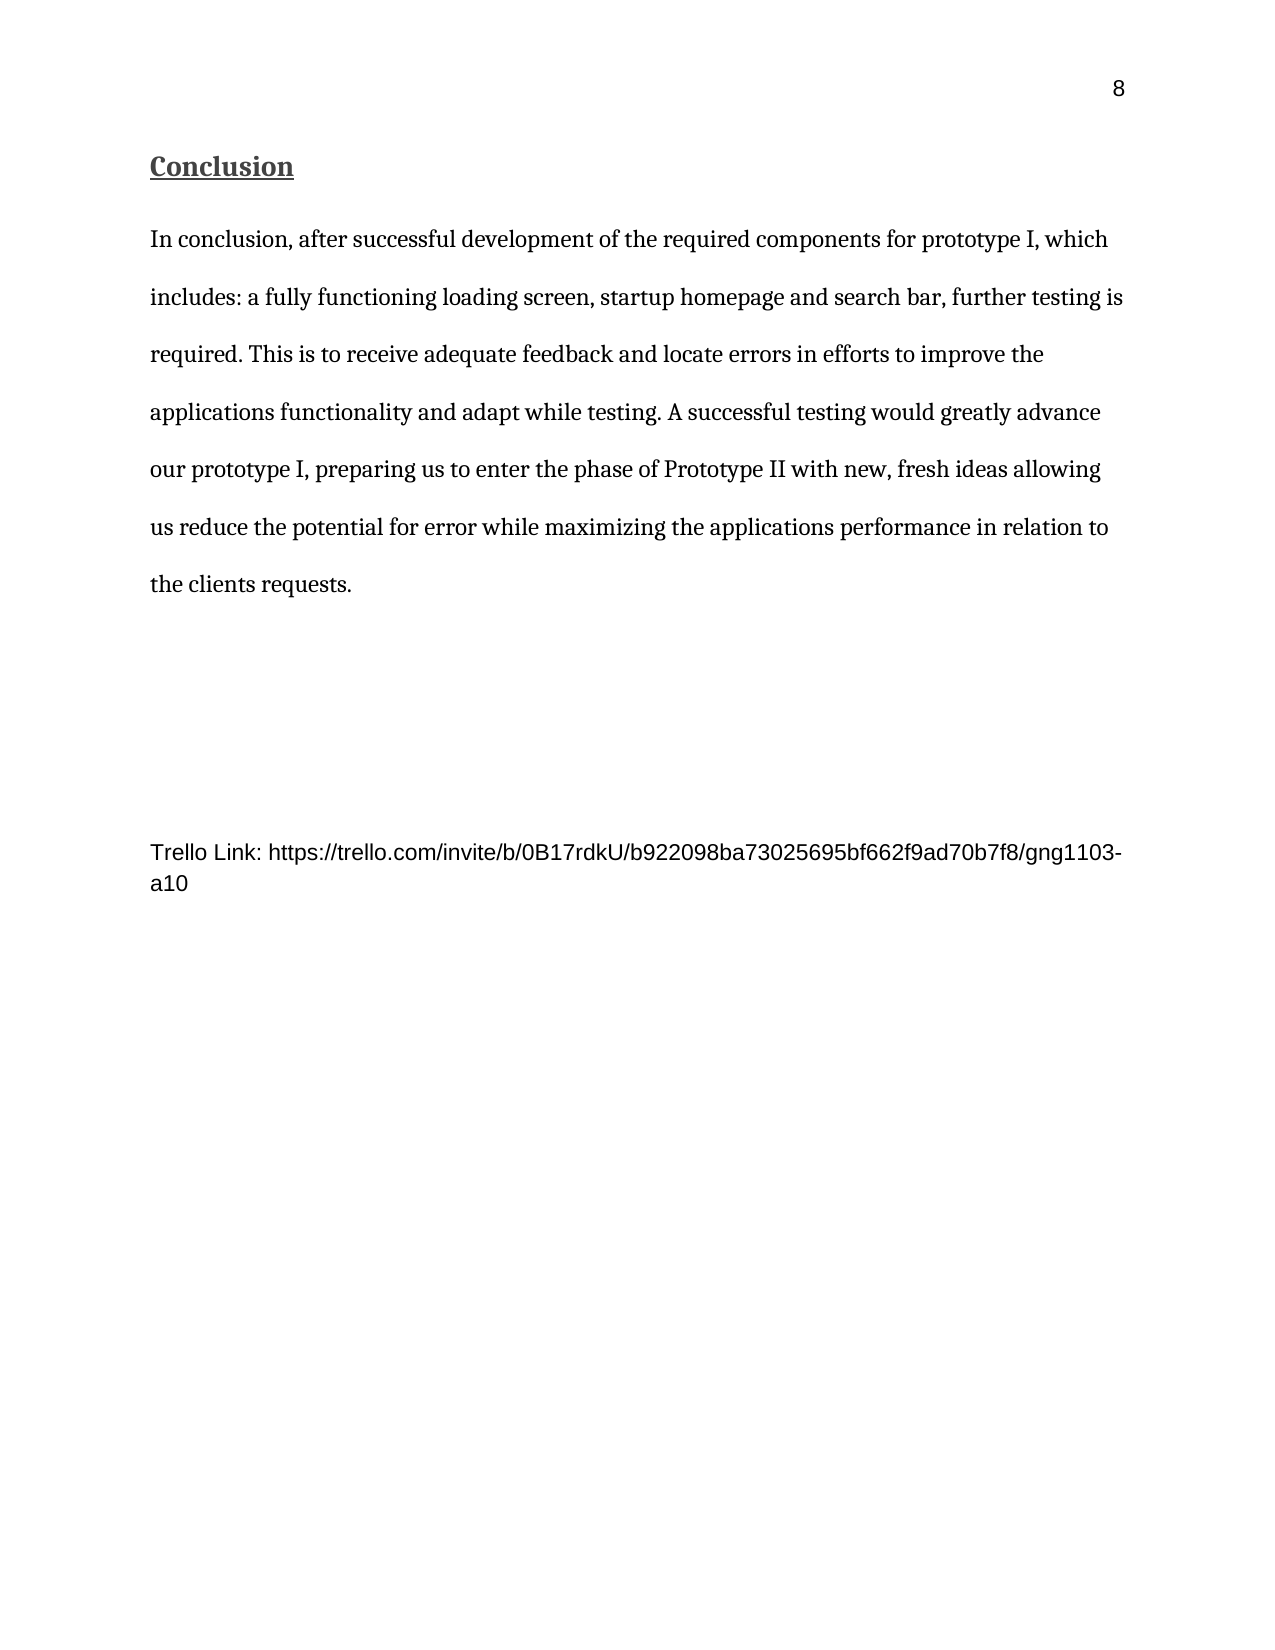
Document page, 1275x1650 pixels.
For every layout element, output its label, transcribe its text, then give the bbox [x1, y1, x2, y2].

text In conclusion, after successful development of the required components for prototype I, which includes: a fully functioning loading screen, startup homepage and search bar, further testing is required. This is to receive adequate feedback and locate errors in efforts to improve the applications functionality and adapt while testing. A successful testing would greatly advance our prototype I, preparing us to enter the phase of Prototype II with new, fresh ideas allowing us reduce the potential for error while maximizing the applications performance in relation to the clients requests. [150, 225, 1125, 599]
subtitle Conclusion [150, 150, 1125, 183]
text Trello Link: https://trello.com/invite/b/0B17rdkU/b922098ba73025695bf662f9ad70b7f8/gng1103-a10 [150, 839, 1125, 896]
